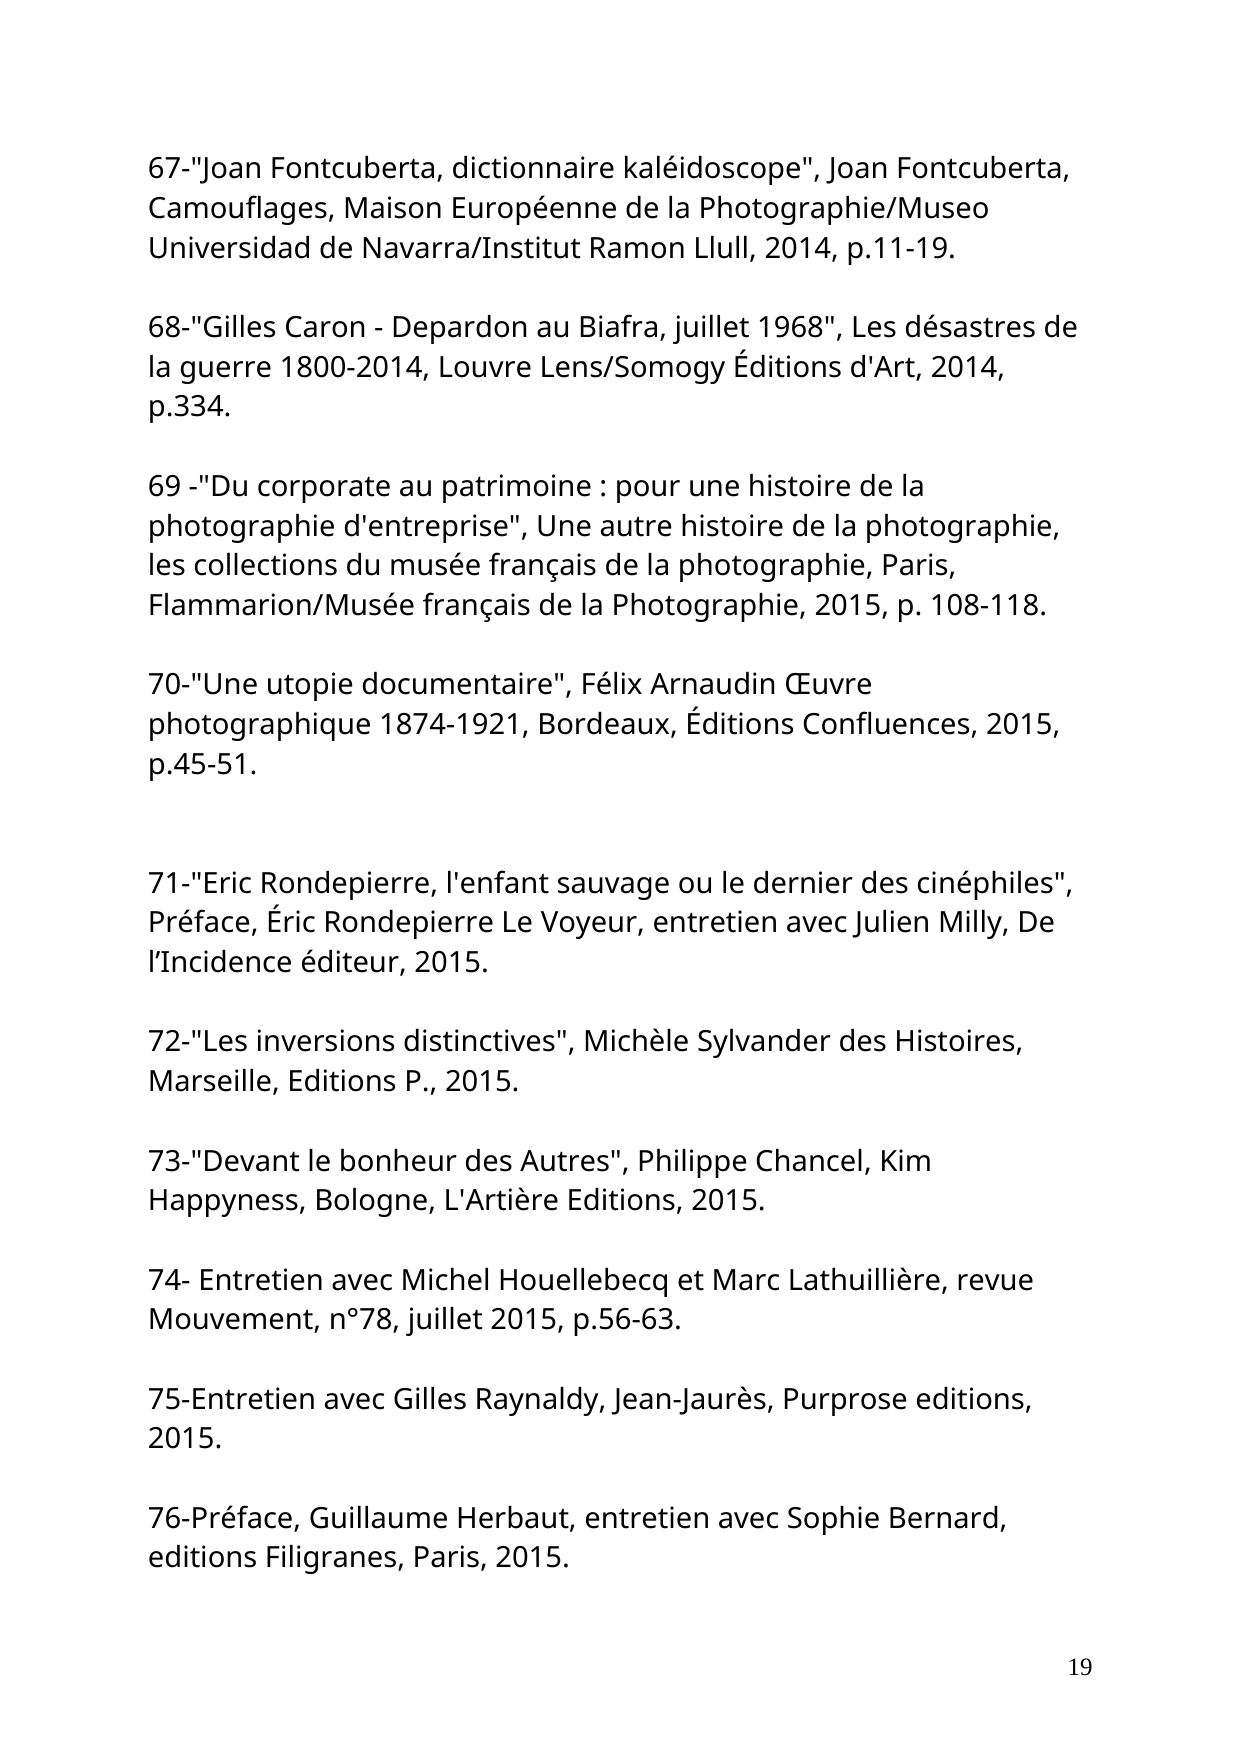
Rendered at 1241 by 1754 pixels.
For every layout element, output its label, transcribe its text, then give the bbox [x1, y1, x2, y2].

text 71-"Eric Rondepierre, l'enfant sauvage ou le dernier des cinéphiles", Préface, Éric Rondepierre Le Voyeur, entretien avec Julien Milly, De l’Incidence éditeur, 2015. [148, 862, 1093, 981]
text 68-"Gilles Caron - Depardon au Biafra, juillet 1968", Les désastres de la guerre 1800-2014, Louvre Lens/Somogy Éditions d'Art, 2014, p.334. [148, 306, 1093, 425]
text 72-"Les inversions distinctives", Michèle Sylvander des Histoires, Marseille, Editions P., 2015. [148, 1021, 1093, 1100]
text 76-Préface, Guillaume Herbaut, entretien avec Sophie Bernard, editions Filigranes, Paris, 2015. [148, 1497, 1093, 1576]
text 70-"Une utopie documentaire", Félix Arnaudin Œuvre photographique 1874-1921, Bordeaux, Éditions Confluences, 2015, p.45-51. [148, 663, 1093, 783]
text 73-"Devant le bonheur des Autres", Philippe Chancel, Kim Happyness, Bologne, L'Artière Editions, 2015. [148, 1140, 1093, 1219]
text 69 -"Du corporate au patrimoine : pour une histoire de la photographie d'entreprise", Une autre histoire de la photographie, les collections du musée français de la photographie, Paris, Flammarion/Musée français de la Photographie, 2015, p. 108-118. [148, 465, 1093, 624]
text 75-Entretien avec Gilles Raynaldy, Jean-Jaurès, Purprose editions, 2015. [148, 1378, 1093, 1457]
text 67-"Joan Fontcuberta, dictionnaire kaléidoscope", Joan Fontcuberta, Camouflages, Maison Européenne de la Photographie/Museo Universidad de Navarra/Institut Ramon Llull, 2014, p.11-19. [148, 148, 1093, 267]
text 74- Entretien avec Michel Houellebecq et Marc Lathuillière, revue Mouvement, n°78, juillet 2015, p.56-63. [148, 1259, 1093, 1338]
